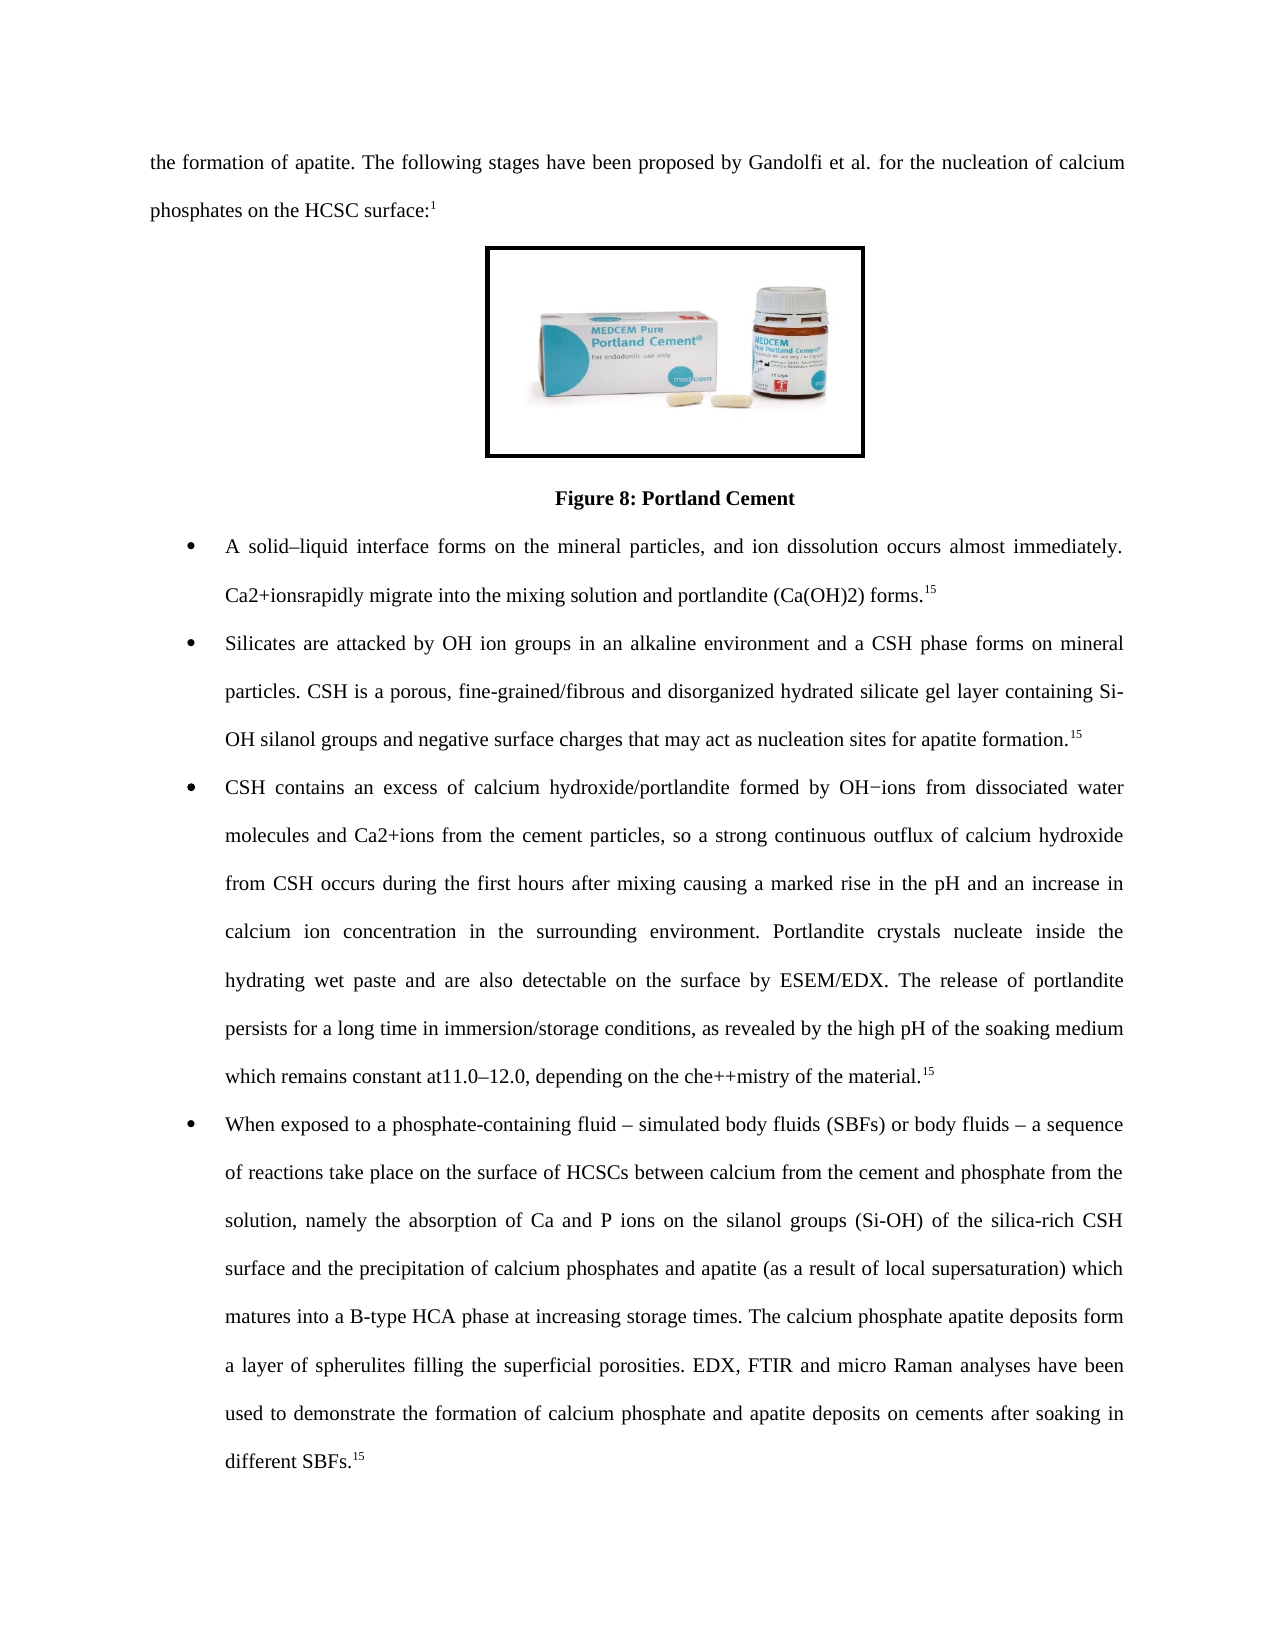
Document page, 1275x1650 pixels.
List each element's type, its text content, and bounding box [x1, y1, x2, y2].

text Figure 8: Portland Cement [150, 486, 1125, 510]
picture [490, 250, 861, 454]
list CSH contains an excess of calcium hydroxide/portlandite formed by OH−ions from dissociated water molecules and Ca2+ions from the cement particles, so a strong continuous outflux of calcium hydroxide from CSH occurs during the first hours after mixing causing a marked rise in the pH and an increase in calcium ion concentration in the surrounding environment. Portlandite crystals nucleate inside the hydrating wet paste and are also detectable on the surface by ESEM/EDX. The release of portlandite persists for a long time in immersion/storage conditions, as revealed by the high pH of the soaking medium which remains constant at11.0–12.0, depending on the che++mistry of the material.15 [187, 775, 1125, 1088]
list When exposed to a phosphate-containing fluid – simulated body fluids (SBFs) or body fluids – a sequence of reactions take place on the surface of HCSCs between calcium from the cement and phosphate from the solution, namely the absorption of Ca and P ions on the silanol groups (Si-OH) of the silica-rich CSH surface and the precipitation of calcium phosphates and apatite (as a result of local supersaturation) which matures into a B-type HCA phase at increasing storage times. The calcium phosphate apatite deposits form a layer of spherulites filling the superficial porosities. EDX, FTIR and micro Raman analyses have been used to demonstrate the formation of calcium phosphate and apatite deposits on cements after soaking in different SBFs.15 [187, 1112, 1125, 1473]
list Silicates are attacked by OH ion groups in an alkaline environment and a CSH phase forms on mineral particles. CSH is a porous, fine-grained/fibrous and disorganized hydrated silicate gel layer containing Si-OH silanol groups and negative surface charges that may act as nucleation sites for apatite formation.15 [187, 631, 1125, 751]
list A solid–liquid interface forms on the mineral particles, and ion dissolution occurs almost immediately. Ca2+ionsrapidly migrate into the mixing solution and portlandite (Ca(OH)2) forms.15 [187, 534, 1125, 607]
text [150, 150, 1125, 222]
